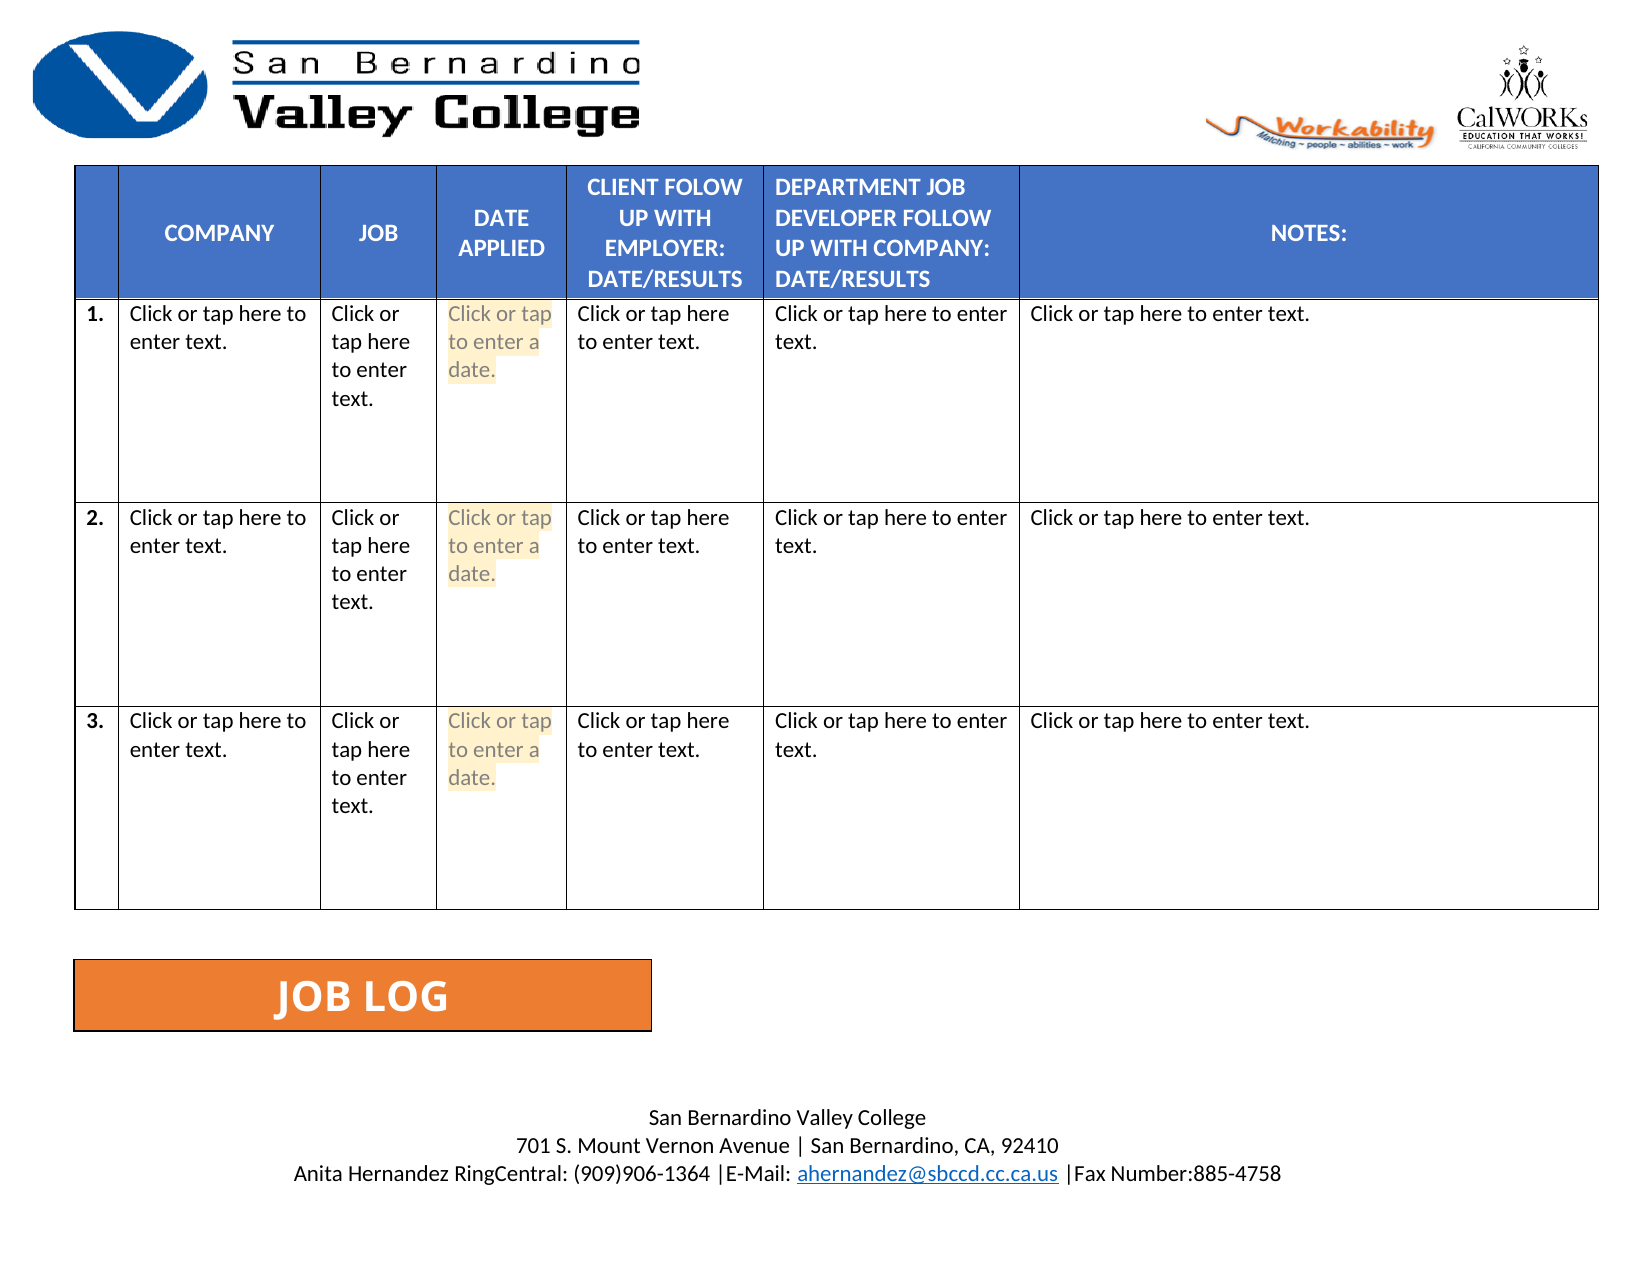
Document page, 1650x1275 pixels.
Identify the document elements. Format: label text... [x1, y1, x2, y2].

table_header JOB [321, 166, 436, 298]
table_cell 1. [76, 300, 118, 502]
table_header CLIENT FOLOW UP WITH EMPLOYER: DATE/RESULTS [567, 166, 763, 298]
picture [30, 31, 639, 138]
table_header COMPANY [119, 166, 320, 298]
table_header DEPARTMENT JOB DEVELOPER FOLLOW UP WITH COMPANY: DATE/RESULTS [764, 166, 1019, 298]
table_header DATE APPLIED [437, 166, 566, 298]
table_header NOTES: [1020, 166, 1598, 298]
table_header [76, 166, 118, 298]
picture [1066, 45, 1588, 165]
table_cell 3. [76, 707, 118, 909]
table_cell 2. [76, 503, 118, 706]
